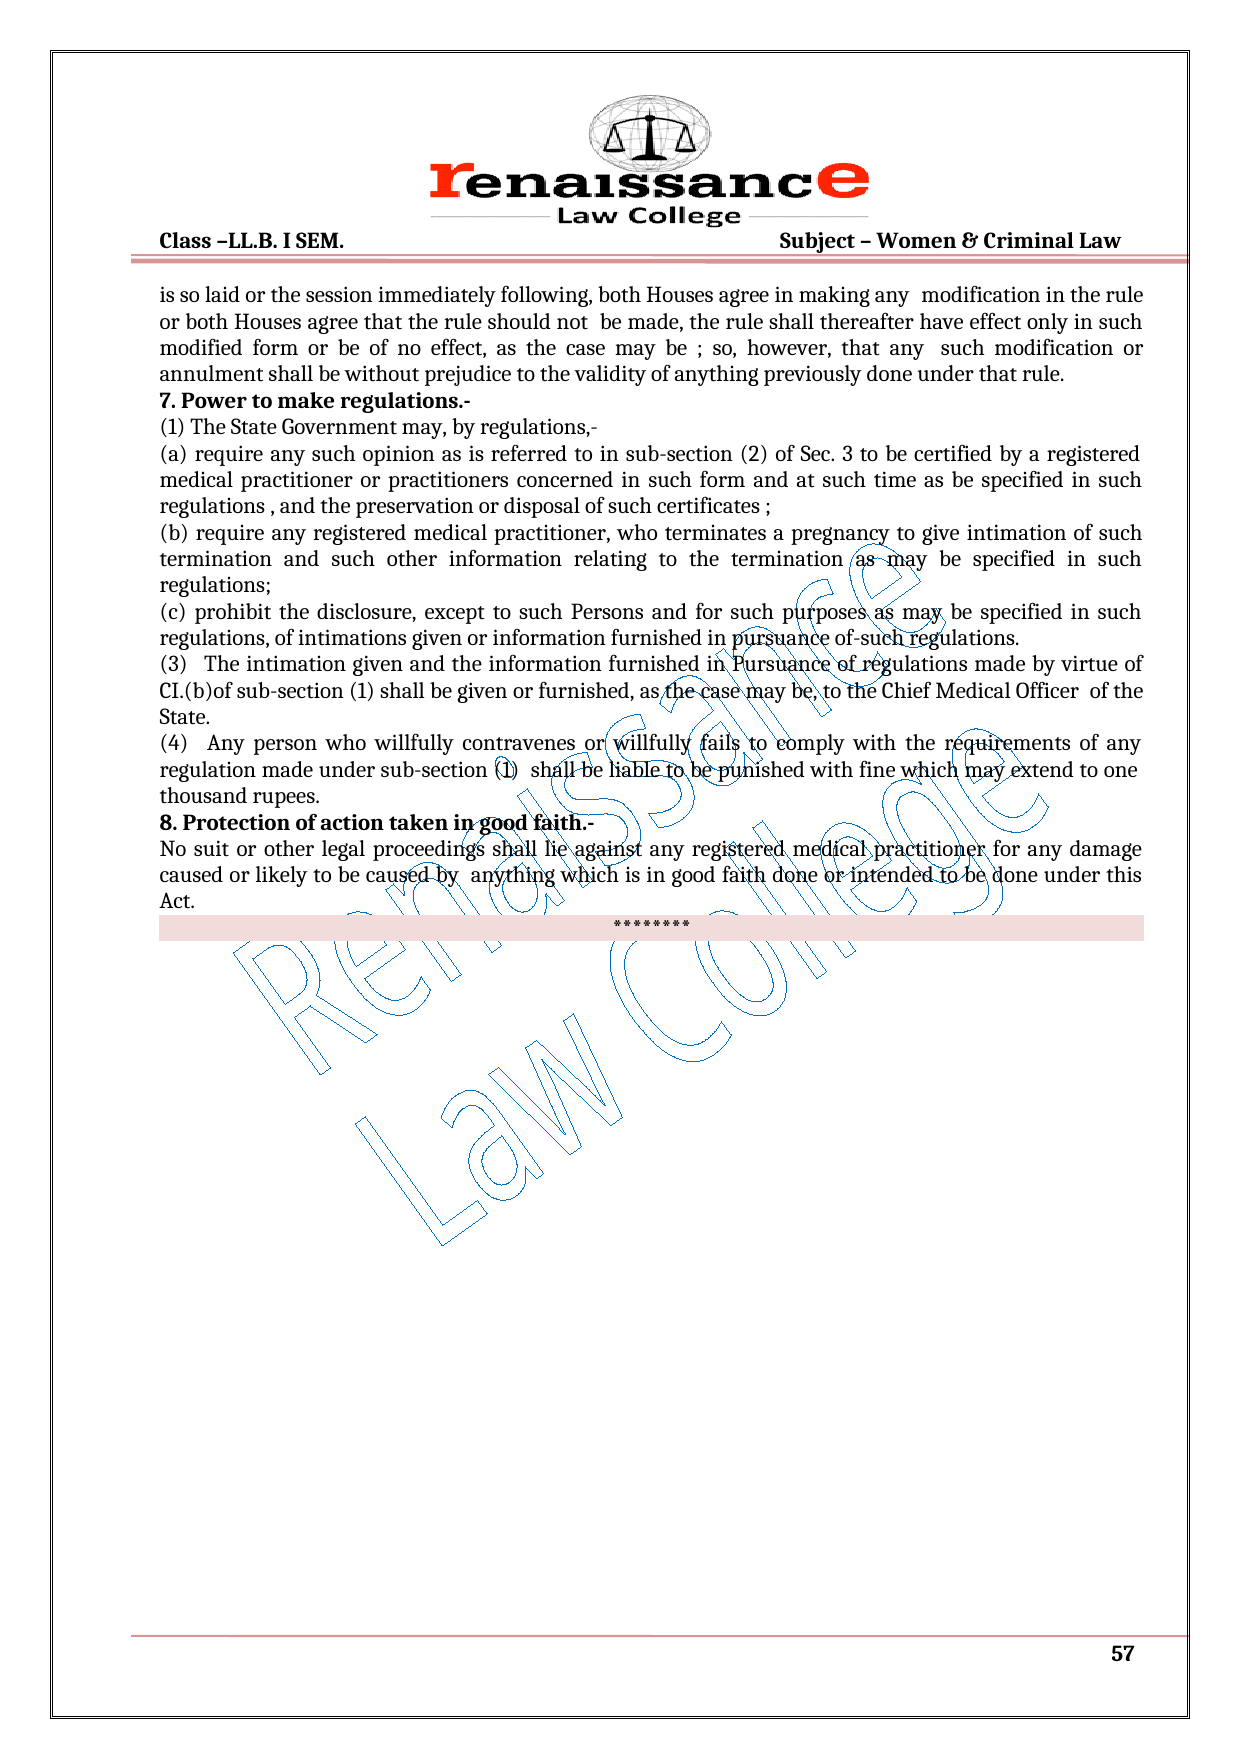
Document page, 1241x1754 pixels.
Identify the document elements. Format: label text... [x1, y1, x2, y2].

text (b) require any registered medical practitioner, who terminates a pregnancy to give intimation of such termination and such other information relating to the termination as may be specified in such regulations; [159, 519, 1144, 598]
text No suit or other legal proceedings shall lie against any registered medical practitioner for any damage caused or likely to be caused by anything which is in good faith done or intended to be done under this Act. [159, 836, 1144, 915]
picture [406, 93, 897, 228]
text 8. Protection of action taken in good faith.- [159, 809, 1144, 836]
text (4) Any person who willfully contravenes or willfully fails to comply with the requirements of any regulation made under sub-section (1) shall be liable to be punished with fine which may extend to one thousand rupees. [159, 730, 1144, 809]
text (c) prohibit the disclosure, except to such Persons and for such purposes as may be specified in such regulations, of intimations given or information furnished in pursuance of-such regulations. [159, 598, 1144, 651]
text 7. Power to make regulations.- [159, 388, 1144, 414]
text (1) The State Government may, by regulations,- [159, 414, 1144, 440]
text ******** [159, 915, 1144, 941]
text (a) require any such opinion as is referred to in sub-section (2) of Sec. 3 to be certified by a registered medical practitioner or practitioners concerned in such form and at such time as be specified in such regulations , and the preservation or disposal of such certificates ; [159, 440, 1144, 519]
text (3) The intimation given and the information furnished in Pursuance of regulations made by virtue of CI.(b)of sub-section (1) shall be given or furnished, as the case may be, to the Chief Medical Officer of the State. [159, 651, 1144, 730]
